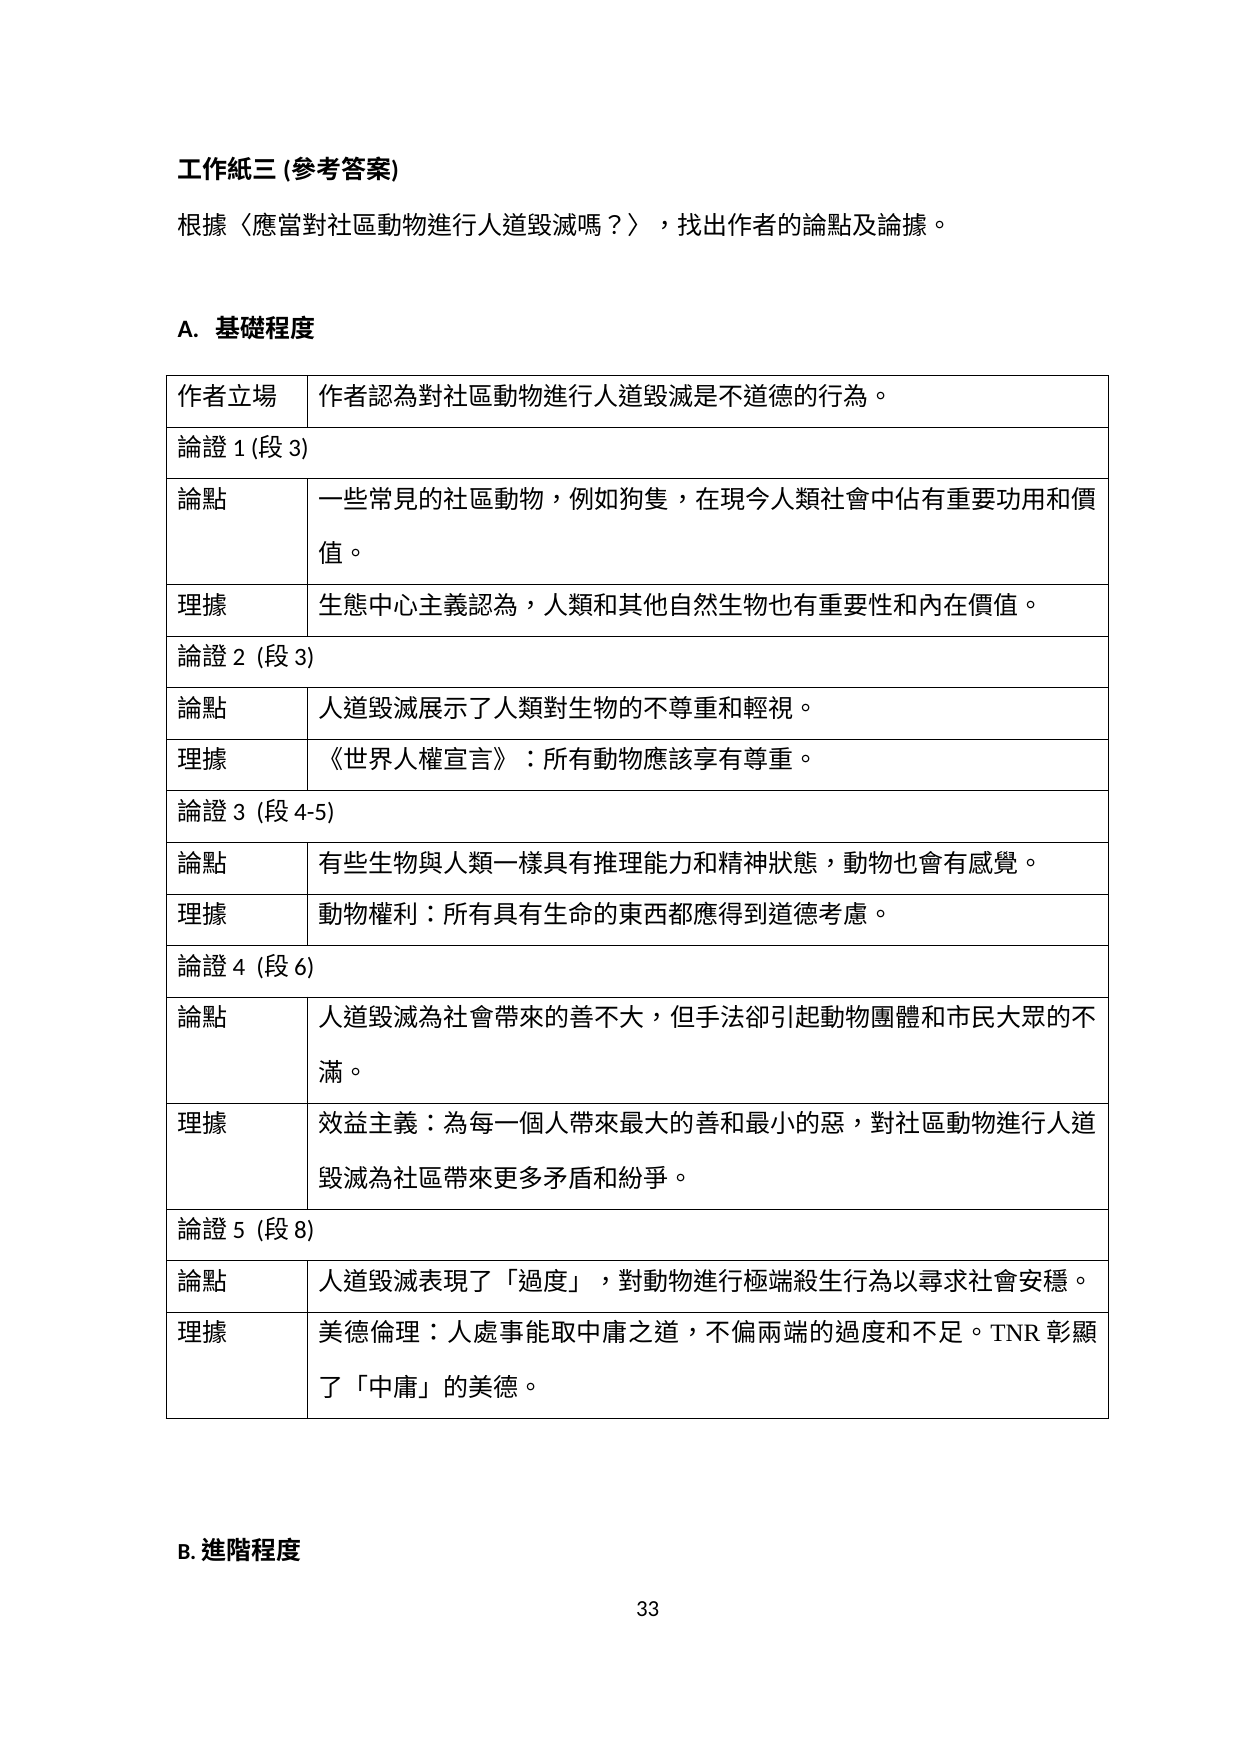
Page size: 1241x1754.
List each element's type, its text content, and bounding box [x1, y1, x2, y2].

table_cell 論證2 (段3) [167, 637, 1108, 687]
table_cell 人道毀滅展示了人類對生物的不尊重和輕視。 [308, 688, 1108, 739]
table_header 作者立場 [167, 376, 307, 427]
table_header 作者認為對社區動物進行人道毀滅是不道德的行為。 [308, 376, 1108, 427]
table_cell 美德倫理：人處事能取中庸之道，不偏兩端的過度和不足。TNR彰顯了「中庸」的美德。 [308, 1313, 1108, 1418]
table_cell 生態中心主義認為，人類和其他自然生物也有重要性和內在價值。 [308, 585, 1108, 636]
table_cell 論證1 (段3) [167, 428, 1108, 478]
table_cell 理據 [167, 740, 307, 790]
text B. 進階程度 [177, 1531, 1117, 1567]
table_cell 《世界人權宣言》：所有動物應該享有尊重。 [308, 740, 1108, 790]
text 根據〈應當對社區動物進行人道毀滅嗎？〉，找出作者的論點及論據。 [177, 206, 1117, 242]
table_cell 論證3 (段4-5) [167, 791, 1108, 842]
table_cell 論點 [167, 479, 307, 584]
table_cell 論證5 (段8) [167, 1210, 1108, 1260]
table_cell 動物權利：所有具有生命的東西都應得到道德考慮。 [308, 895, 1108, 945]
table_cell 人道毀滅表現了「過度」，對動物進行極端殺生行為以尋求社會安穩。 [308, 1261, 1108, 1312]
table_cell 論證4 (段6) [167, 946, 1108, 997]
table_cell 論點 [167, 1261, 307, 1312]
table_cell 人道毀滅為社會帶來的善不大，但手法卻引起動物團體和市民大眾的不滿。 [308, 998, 1108, 1103]
table_cell 論點 [167, 843, 307, 893]
table_cell 有些生物與人類一樣具有推理能力和精神狀態，動物也會有感覺。 [308, 843, 1108, 893]
text 工作紙三 (參考答案) [177, 150, 1117, 186]
table_cell 理據 [167, 585, 307, 636]
table_cell 理據 [167, 1104, 307, 1208]
table_cell 論點 [167, 998, 307, 1103]
table_cell 論點 [167, 688, 307, 739]
table_cell 理據 [167, 1313, 307, 1418]
table_cell 效益主義：為每一個人帶來最大的善和最小的惡，對社區動物進行人道毀滅為社區帶來更多矛盾和紛爭。 [308, 1104, 1108, 1208]
list 基礎程度 [177, 308, 1117, 344]
table_cell 一些常見的社區動物，例如狗隻，在現今人類社會中佔有重要功用和價值。 [308, 479, 1108, 584]
table_cell 理據 [167, 895, 307, 945]
